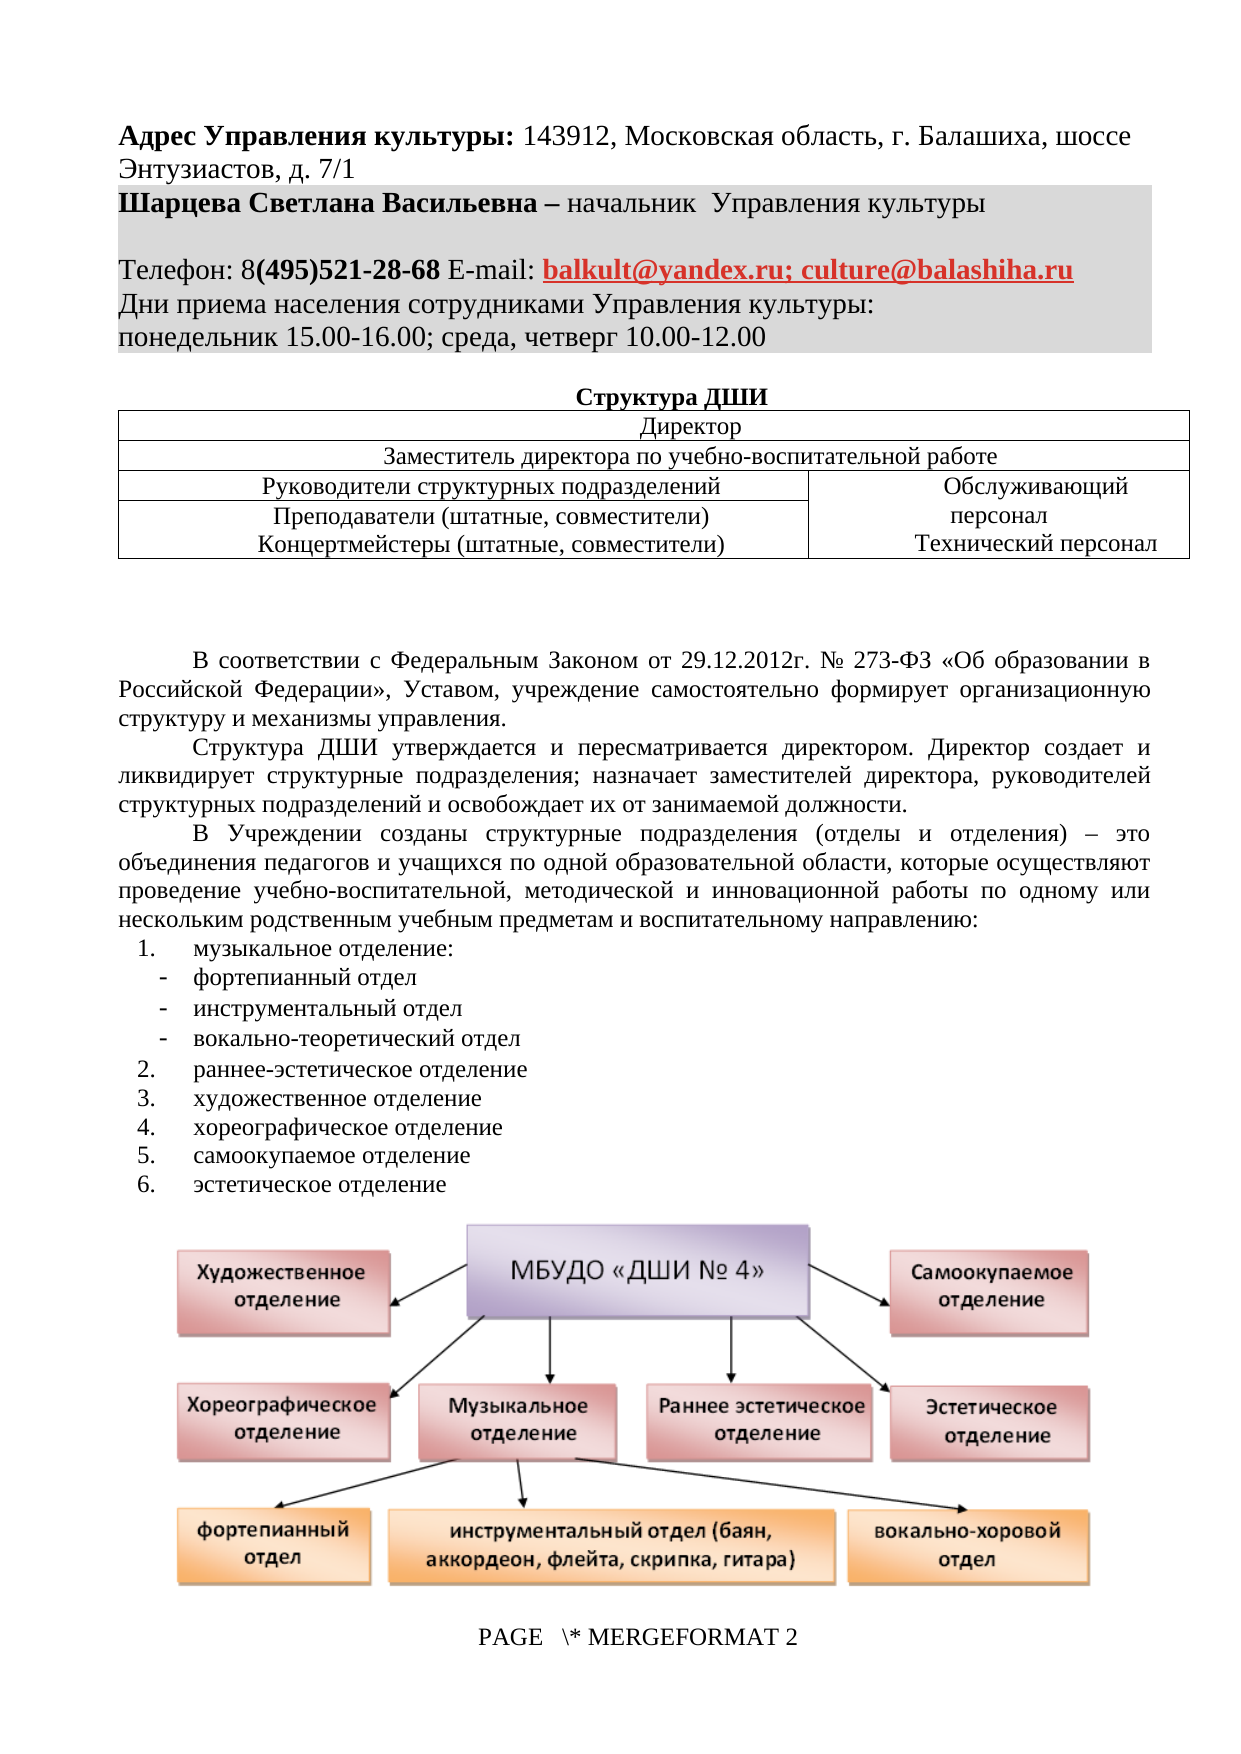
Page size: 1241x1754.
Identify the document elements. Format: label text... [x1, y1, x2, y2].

text Дни приема населения сотрудниками Управления культуры: [118, 286, 1152, 319]
text В соответствии с Федеральным Законом от 29.12.2012г. № 273-ФЗ «Об образовании в Российской Федерации», Уставом, учреждение самостоятельно формирует организационную структуру и механизмы управления. [118, 646, 1152, 732]
list инструментальный отдел [156, 993, 1152, 1023]
list раннее-эстетическое отделение [156, 1054, 1152, 1083]
text понедельник 15.00-16.00; среда, четверг 10.00-12.00 [118, 319, 1152, 353]
text В Учреждении созданы структурные подразделения (отделы и отделения) – это объединения педагогов и учащихся по одной образовательной области, которые осуществляют проведение учебно-воспитательной, методической и инновационной работы по одному или нескольким родственным учебным предметам и воспитательному направлению: [118, 818, 1152, 933]
table_cell Преподаватели (штатные, совместители) Концертмейстеры (штатные, совместители) [119, 501, 808, 558]
list музыкальное отделение: [156, 933, 1152, 962]
text Шарцева Светлана Васильевна – начальник Управления культуры [118, 185, 1152, 219]
table_header Директор [119, 411, 1189, 440]
list художественное отделение [156, 1083, 1152, 1112]
table_cell Руководители структурных подразделений [119, 471, 808, 500]
table_cell Заместитель директора по учебно-воспитательной работе [119, 441, 1189, 470]
picture [130, 1210, 1140, 1622]
list эстетическое отделение [156, 1169, 1152, 1198]
table_cell Обслуживающий персонал Технический персонал [809, 471, 1189, 558]
list самоокупаемое отделение [156, 1141, 1152, 1169]
text Телефон: 8(495)521-28-68 E-mail: balkult@yandex.ru; culture@balashiha.ru [118, 252, 1152, 286]
text Структура ДШИ [118, 382, 1152, 410]
list вокально-теоретический отдел [156, 1023, 1152, 1054]
text Структура ДШИ утверждается и пересматривается директором. Директор создает и ликвидирует структурные подразделения; назначает заместителей директора, руководителей структурных подразделений и освобождает их от занимаемой должности. [118, 732, 1152, 818]
text Адрес Управления культуры: 143912, Московская область, г. Балашиха, шоссе Энтузиастов, д. 7/1 [118, 118, 1152, 185]
list фортепианный отдел [156, 962, 1152, 993]
list хореографическое отделение [156, 1112, 1152, 1141]
